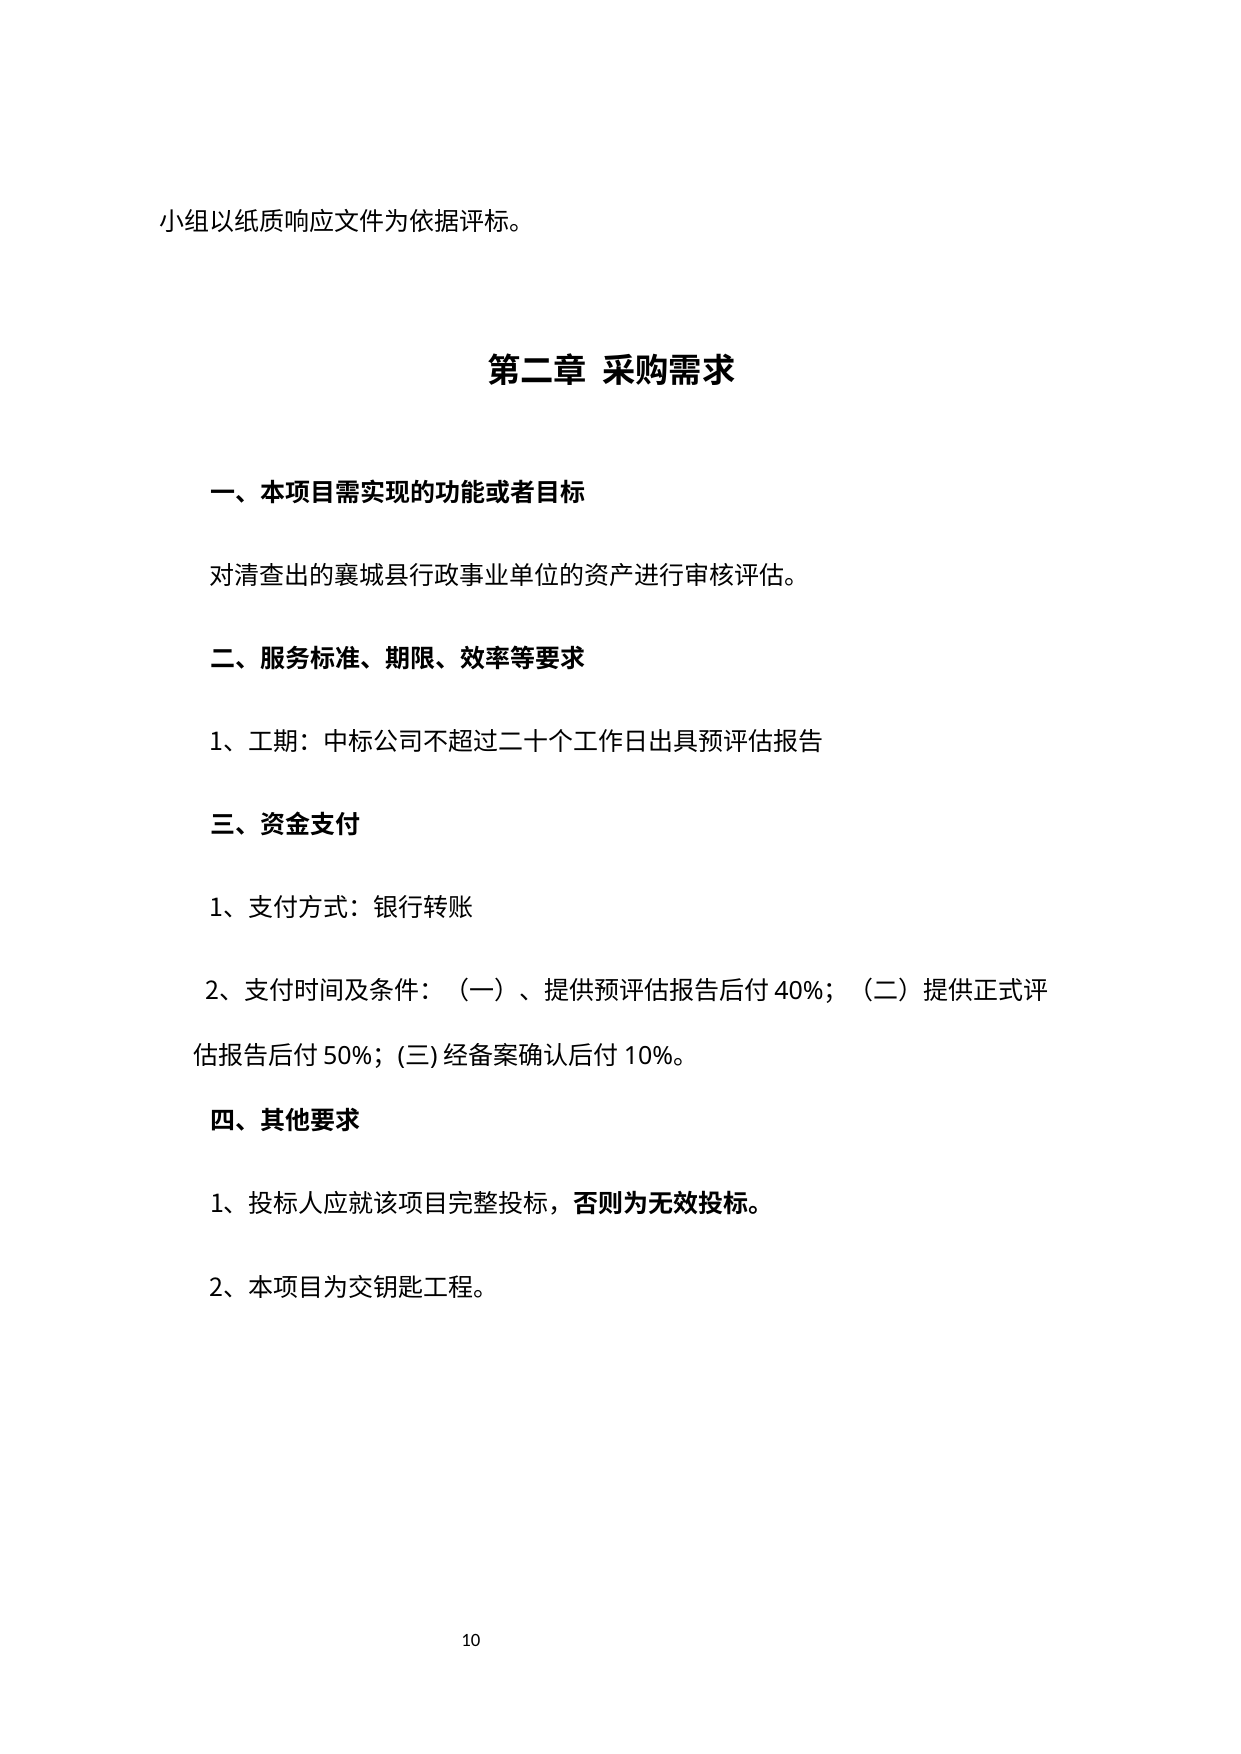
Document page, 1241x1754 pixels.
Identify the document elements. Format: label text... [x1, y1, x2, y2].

text 对清查出的襄城县行政事业单位的资产进行审核评估。 [159, 541, 1063, 606]
text 1、支付方式：银行转账 [159, 873, 1063, 938]
text 5.2全流程电子化交易如因系统异常情况无法完成，将以人工方式进行。谈判小组以纸质响应文件为依据评标。 [159, 187, 1063, 252]
text 三、资金支付 [159, 790, 1063, 855]
text 第二章 采购需求 [159, 335, 1063, 400]
text 2、本项目为交钥匙工程。 [159, 1253, 1063, 1318]
text 四、其他要求 [159, 1086, 1063, 1151]
text 1、投标人应就该项目完整投标，否则为无效投标。 [159, 1169, 1063, 1234]
text 1、工期：中标公司不超过二十个工作日出具预评估报告 [159, 707, 1063, 772]
text 2、支付时间及条件：（一）、提供预评估报告后付40%；（二）提供正式评估报告后付50%；(三) 经备案确认后付10%。 [193, 956, 1063, 1086]
text 一、本项目需实现的功能或者目标 [159, 458, 1063, 523]
text 二、服务标准、期限、效率等要求 [159, 624, 1063, 689]
